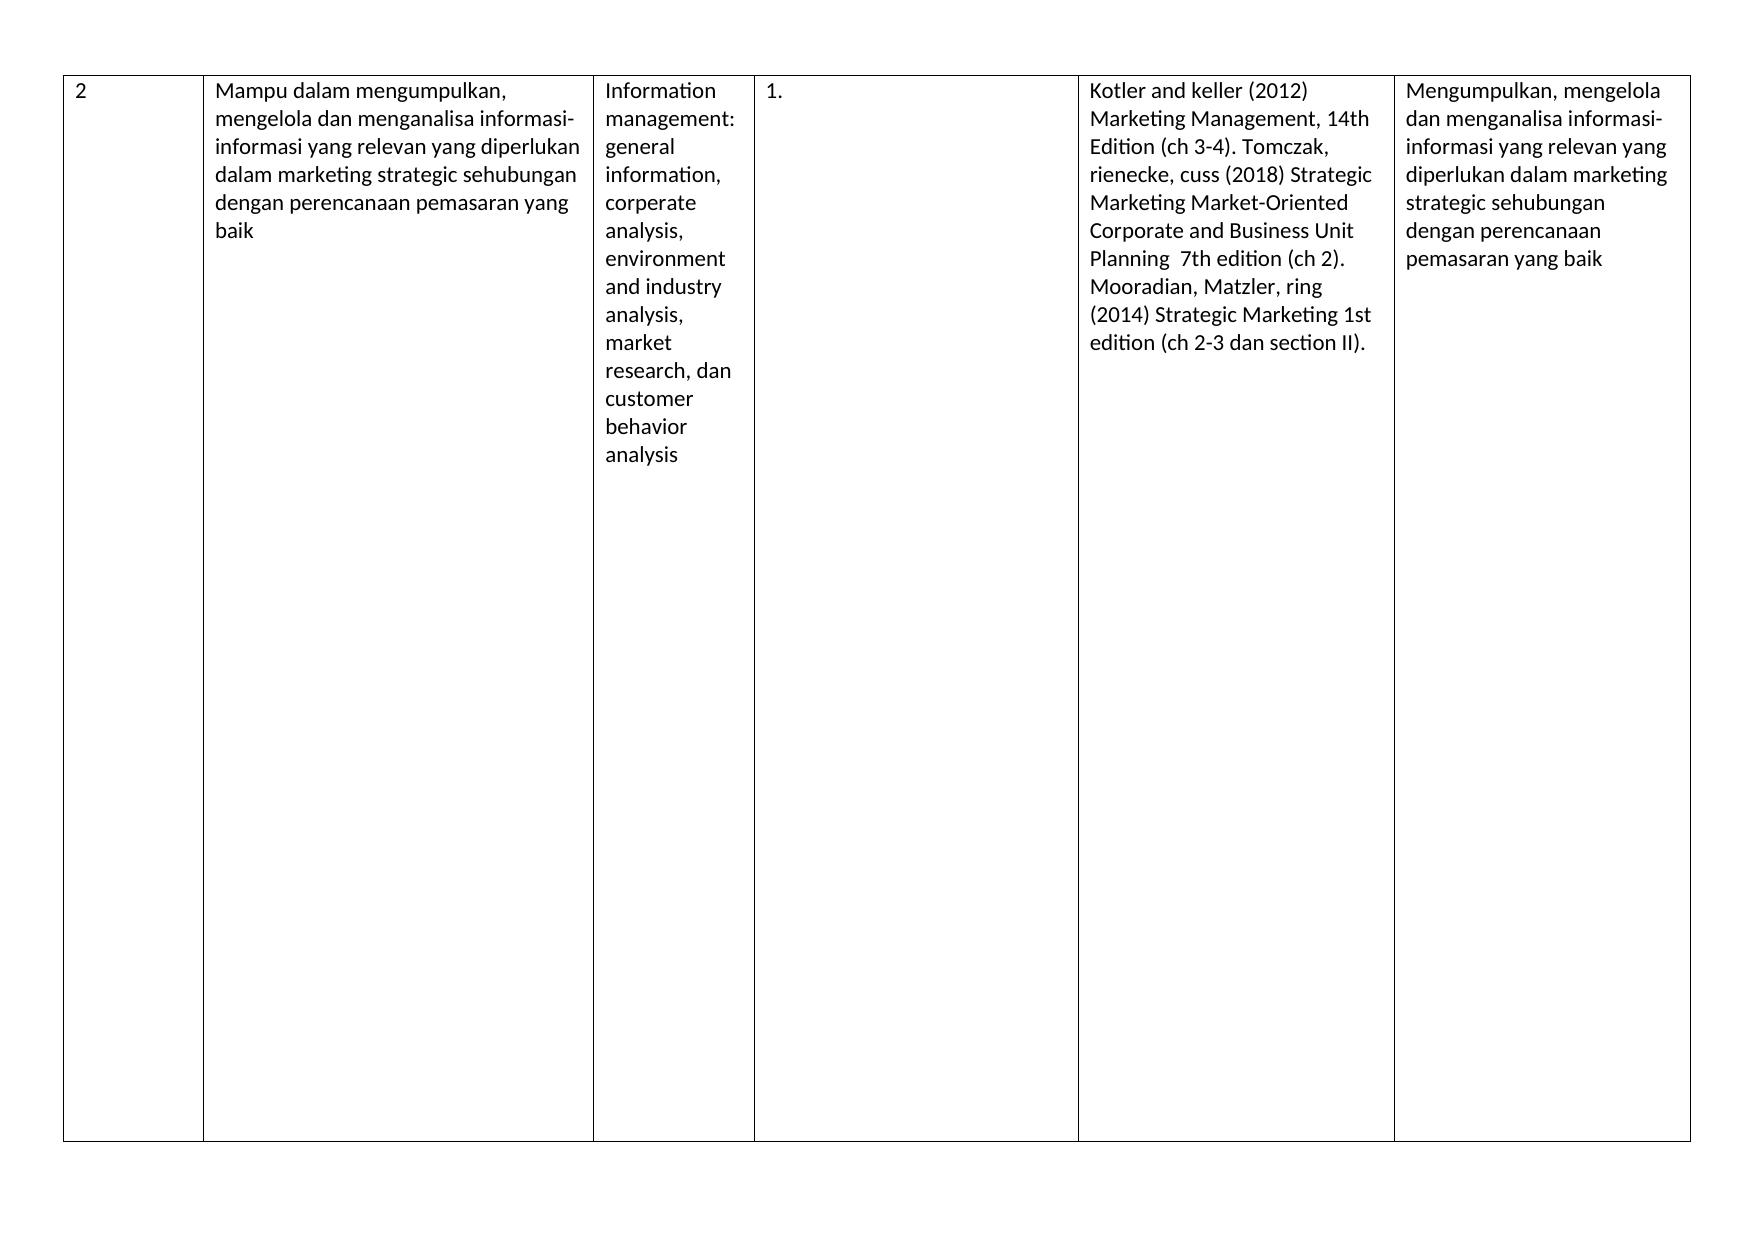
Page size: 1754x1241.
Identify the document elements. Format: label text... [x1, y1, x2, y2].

table_cell Mengumpulkan, mengelola dan menganalisa informasi-informasi yang relevan yang diperlukan dalam marketing strategic sehubungan dengan perencanaan pemasaran yang baik [1395, 76, 1690, 1141]
table_cell 2 [64, 76, 203, 1141]
table_cell Information management: general information, corperate analysis, environment and industry analysis, market research, dan customer behavior analysis [594, 76, 754, 1141]
table_cell 1. [755, 76, 1078, 1141]
table_cell Mampu dalam mengumpulkan, mengelola dan menganalisa informasi-informasi yang relevan yang diperlukan dalam marketing strategic sehubungan dengan perencanaan pemasaran yang baik [204, 76, 593, 1141]
table_cell Kotler and keller (2012) Marketing Management, 14th Edition (ch 3-4). Tomczak, rienecke, cuss (2018) Strategic Marketing Market-Oriented Corporate and Business Unit Planning 7th edition (ch 2). Mooradian, Matzler, ring (2014) Strategic Marketing 1st edition (ch 2-3 dan section II). [1079, 76, 1394, 1141]
